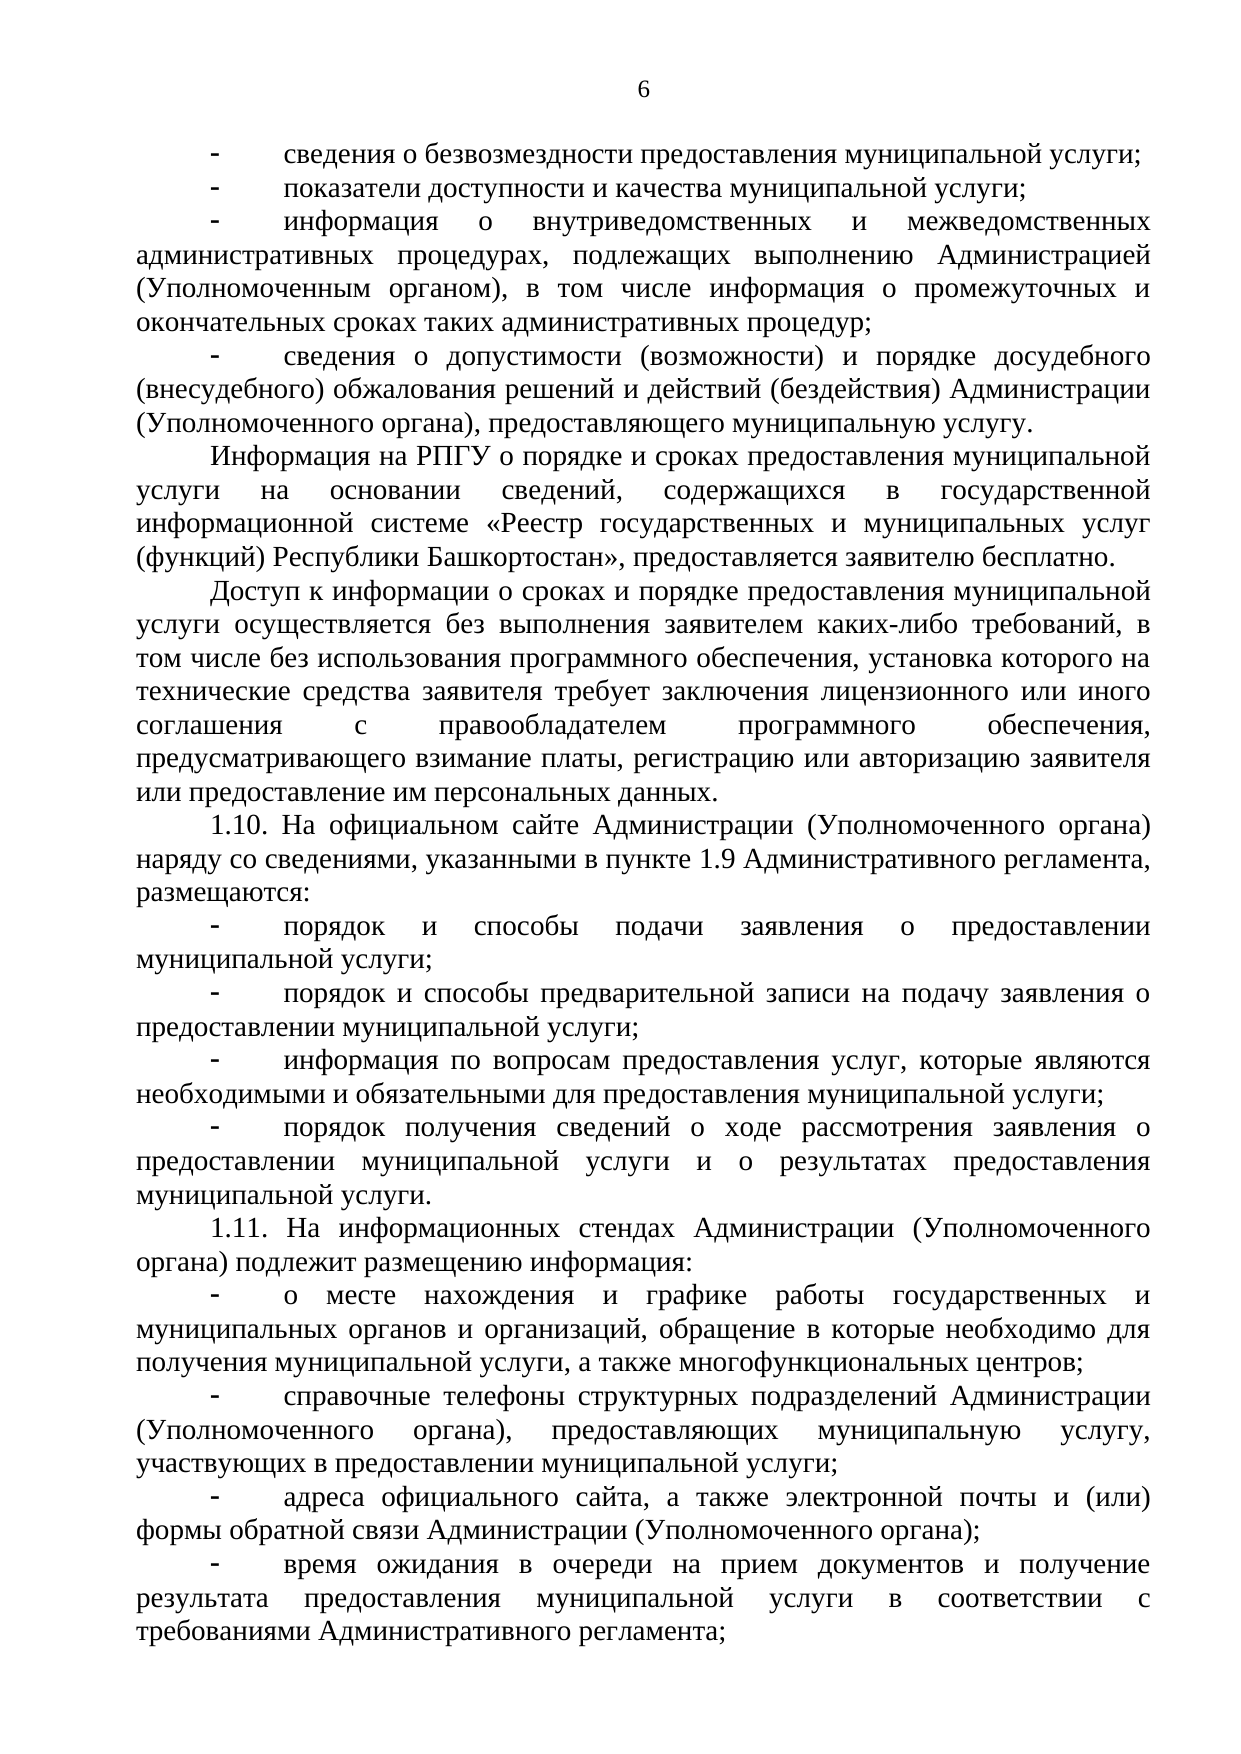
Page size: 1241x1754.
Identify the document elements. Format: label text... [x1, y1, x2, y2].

list о месте нахождения и графике работы государственных и муниципальных органов и организаций, обращение в которые необходимо для получения муниципальной услуги, а также многофункциональных центров; [136, 1277, 1152, 1378]
text Информация на РПГУ о порядке и сроках предоставления муниципальной услуги на основании сведений, содержащихся в государственной информационной системе «Реестр государственных и муниципальных услуг (функций) Республики Башкортостан», предоставляется заявителю бесплатно. [136, 438, 1152, 573]
list порядок и способы подачи заявления о предоставлении муниципальной услуги; [136, 908, 1152, 975]
list информация о внутриведомственных и межведомственных административных процедурах, подлежащих выполнению Администрацией (Уполномоченным органом), в том числе информация о промежуточных и окончательных сроках таких административных процедур; [136, 203, 1152, 338]
text Доступ к информации о сроках и порядке предоставления муниципальной услуги осуществляется без выполнения заявителем каких-либо требований, в том числе без использования программного обеспечения, установка которого на технические средства заявителя требует заключения лицензионного или иного соглашения с правообладателем программного обеспечения, предусматривающего взимание платы, регистрацию или авторизацию заявителя или предоставление им персональных данных. [136, 573, 1152, 807]
list сведения о безвозмездности предоставления муниципальной услуги; [136, 136, 1152, 170]
list адреса официального сайта, а также электронной почты и (или) формы обратной связи Администрации (Уполномоченного органа); [136, 1479, 1152, 1546]
text 1.11. На информационных стендах Администрации (Уполномоченного органа) подлежит размещению информация: [136, 1210, 1152, 1277]
list порядок и способы предварительной записи на подачу заявления о предоставлении муниципальной услуги; [136, 975, 1152, 1042]
list время ожидания в очереди на прием документов и получение результата предоставления муниципальной услуги в соответствии с требованиями Административного регламента; [136, 1546, 1152, 1647]
list показатели доступности и качества муниципальной услуги; [136, 170, 1152, 203]
text 1.10. На официальном сайте Администрации (Уполномоченного органа) наряду со сведениями, указанными в пункте 1.9 Административного регламента, размещаются: [136, 807, 1152, 908]
list порядок получения сведений о ходе рассмотрения заявления о предоставлении муниципальной услуги и о результатах предоставления муниципальной услуги. [136, 1109, 1152, 1210]
list информация по вопросам предоставления услуг, которые являются необходимыми и обязательными для предоставления муниципальной услуги; [136, 1042, 1152, 1109]
list сведения о допустимости (возможности) и порядке досудебного (внесудебного) обжалования решений и действий (бездействия) Администрации (Уполномоченного органа), предоставляющего муниципальную услугу. [136, 338, 1152, 438]
list справочные телефоны структурных подразделений Администрации (Уполномоченного органа), предоставляющих муниципальную услугу, участвующих в предоставлении муниципальной услуги; [136, 1378, 1152, 1479]
